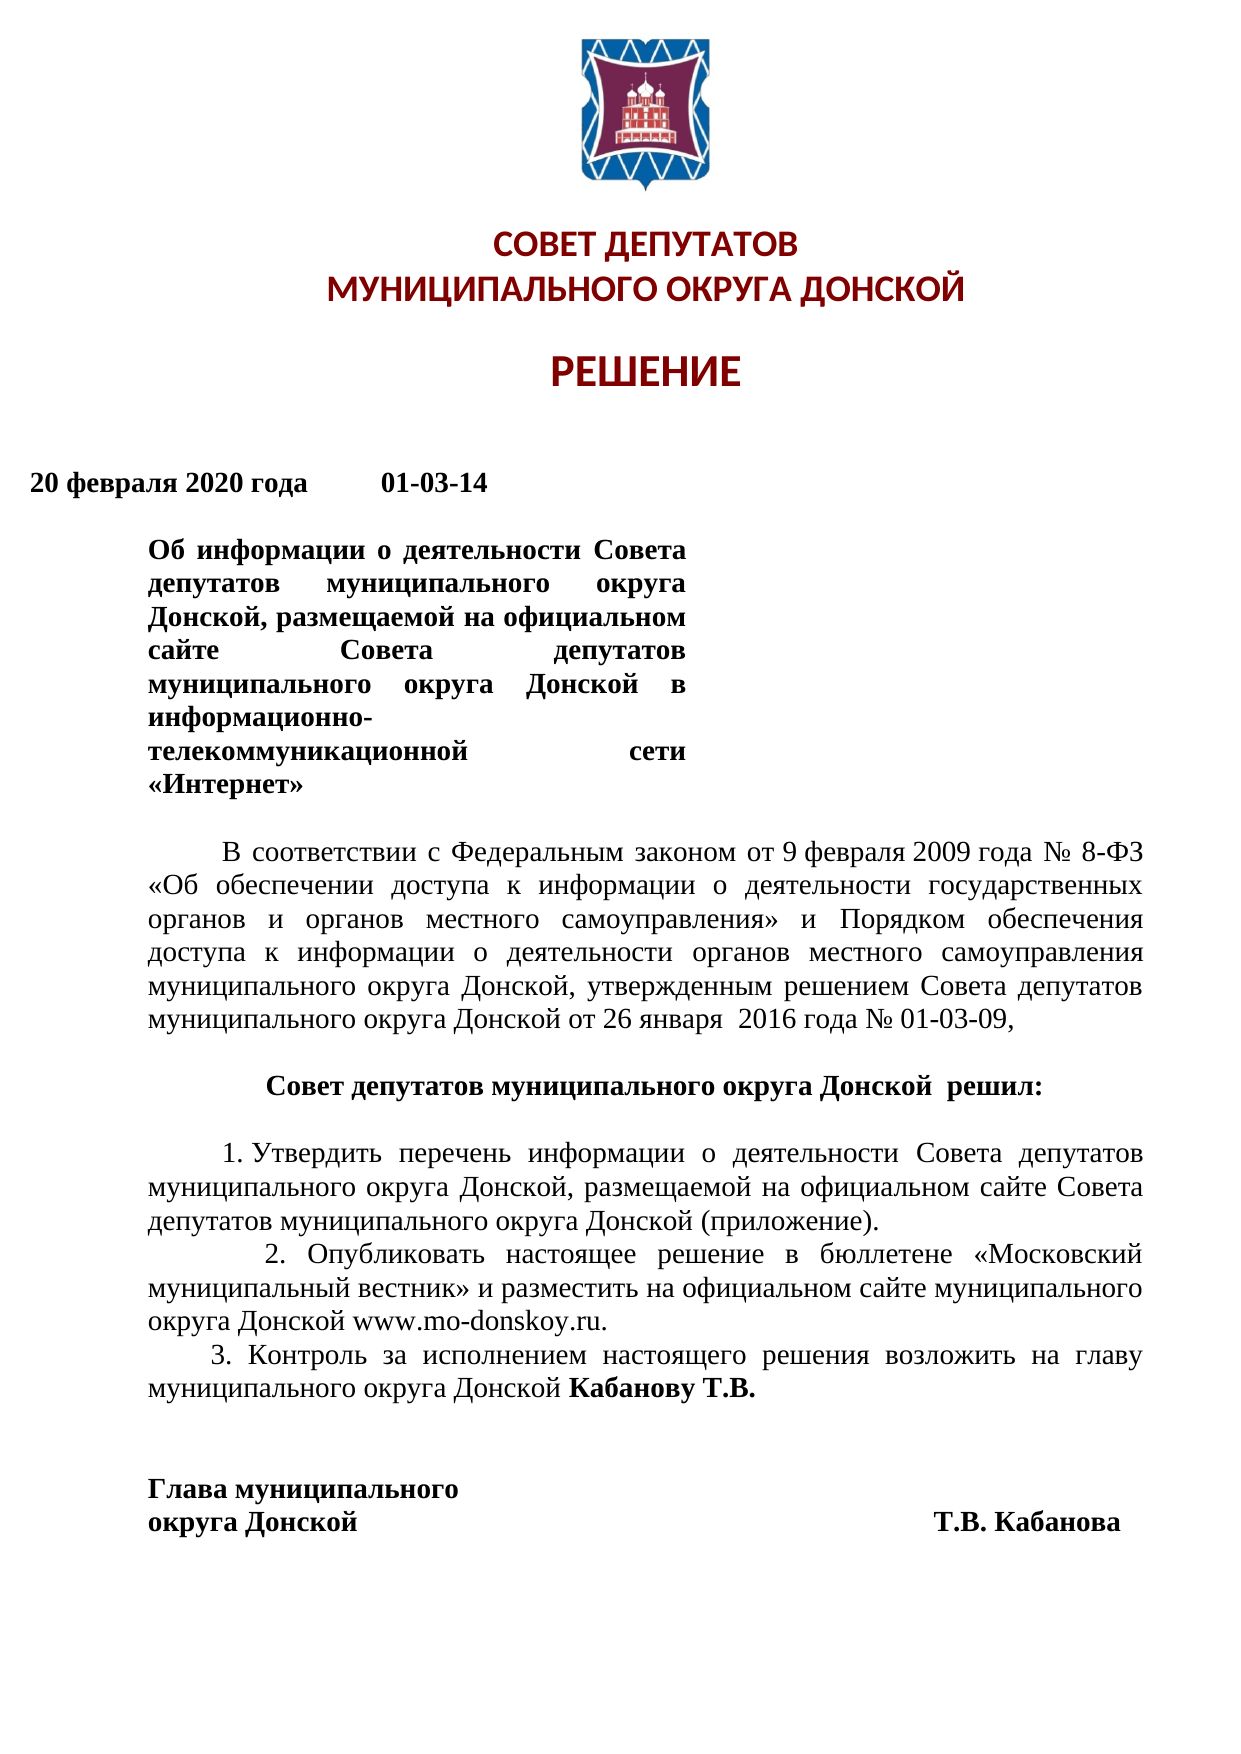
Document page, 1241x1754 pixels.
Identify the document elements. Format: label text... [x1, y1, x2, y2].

title МУНИЦИПАЛЬНОГО ОКРУГА ДОНСКОЙ [148, 265, 1144, 311]
text 2. Опубликовать настоящее решение в бюллетене «Московский муниципальный вестник» и разместить на официальном сайте муниципального округа Донской www.mo-donskoy.ru. [148, 1236, 1144, 1337]
text 1. Утвердить перечень информации о деятельности Совета депутатов муниципального округа Донской, размещаемой на официальном сайте Совета депутатов муниципального округа Донской (приложение). [148, 1136, 1144, 1236]
picture [546, 33, 745, 220]
title СОВЕТ ДЕПУТАТОВ [148, 219, 1144, 265]
text В соответствии с Федеральным законом от 9 февраля 2009 года № 8-ФЗ «Об обеспечении доступа к информации о деятельности государственных органов и органов местного самоуправления» и Порядком обеспечения доступа к информации о деятельности органов местного самоуправления муниципального округа Донской, утвержденным решением Совета депутатов муниципального округа Донской от 26 января 2016 года № 01-03-09, [148, 834, 1144, 1035]
text 20 февраля 2020 года 01-03-14 [29, 465, 1144, 498]
text 3. Контроль за исполнением настоящего решения возложить на главу муниципального округа Донской Кабанову Т.В. [148, 1337, 1144, 1404]
text Глава муниципального [148, 1471, 1144, 1504]
text Совет депутатов муниципального округа Донской решил: [148, 1068, 1144, 1102]
text Об информации о деятельности Совета депутатов муниципального округа Донской, размещаемой на официальном сайте Совета депутатов муниципального округа Донской в информационно-телекоммуникационной сети «Интернет» [148, 532, 686, 800]
text округа Донской Т.В. Кабанова [148, 1504, 1144, 1538]
title РЕШЕНИЕ [148, 342, 1144, 398]
